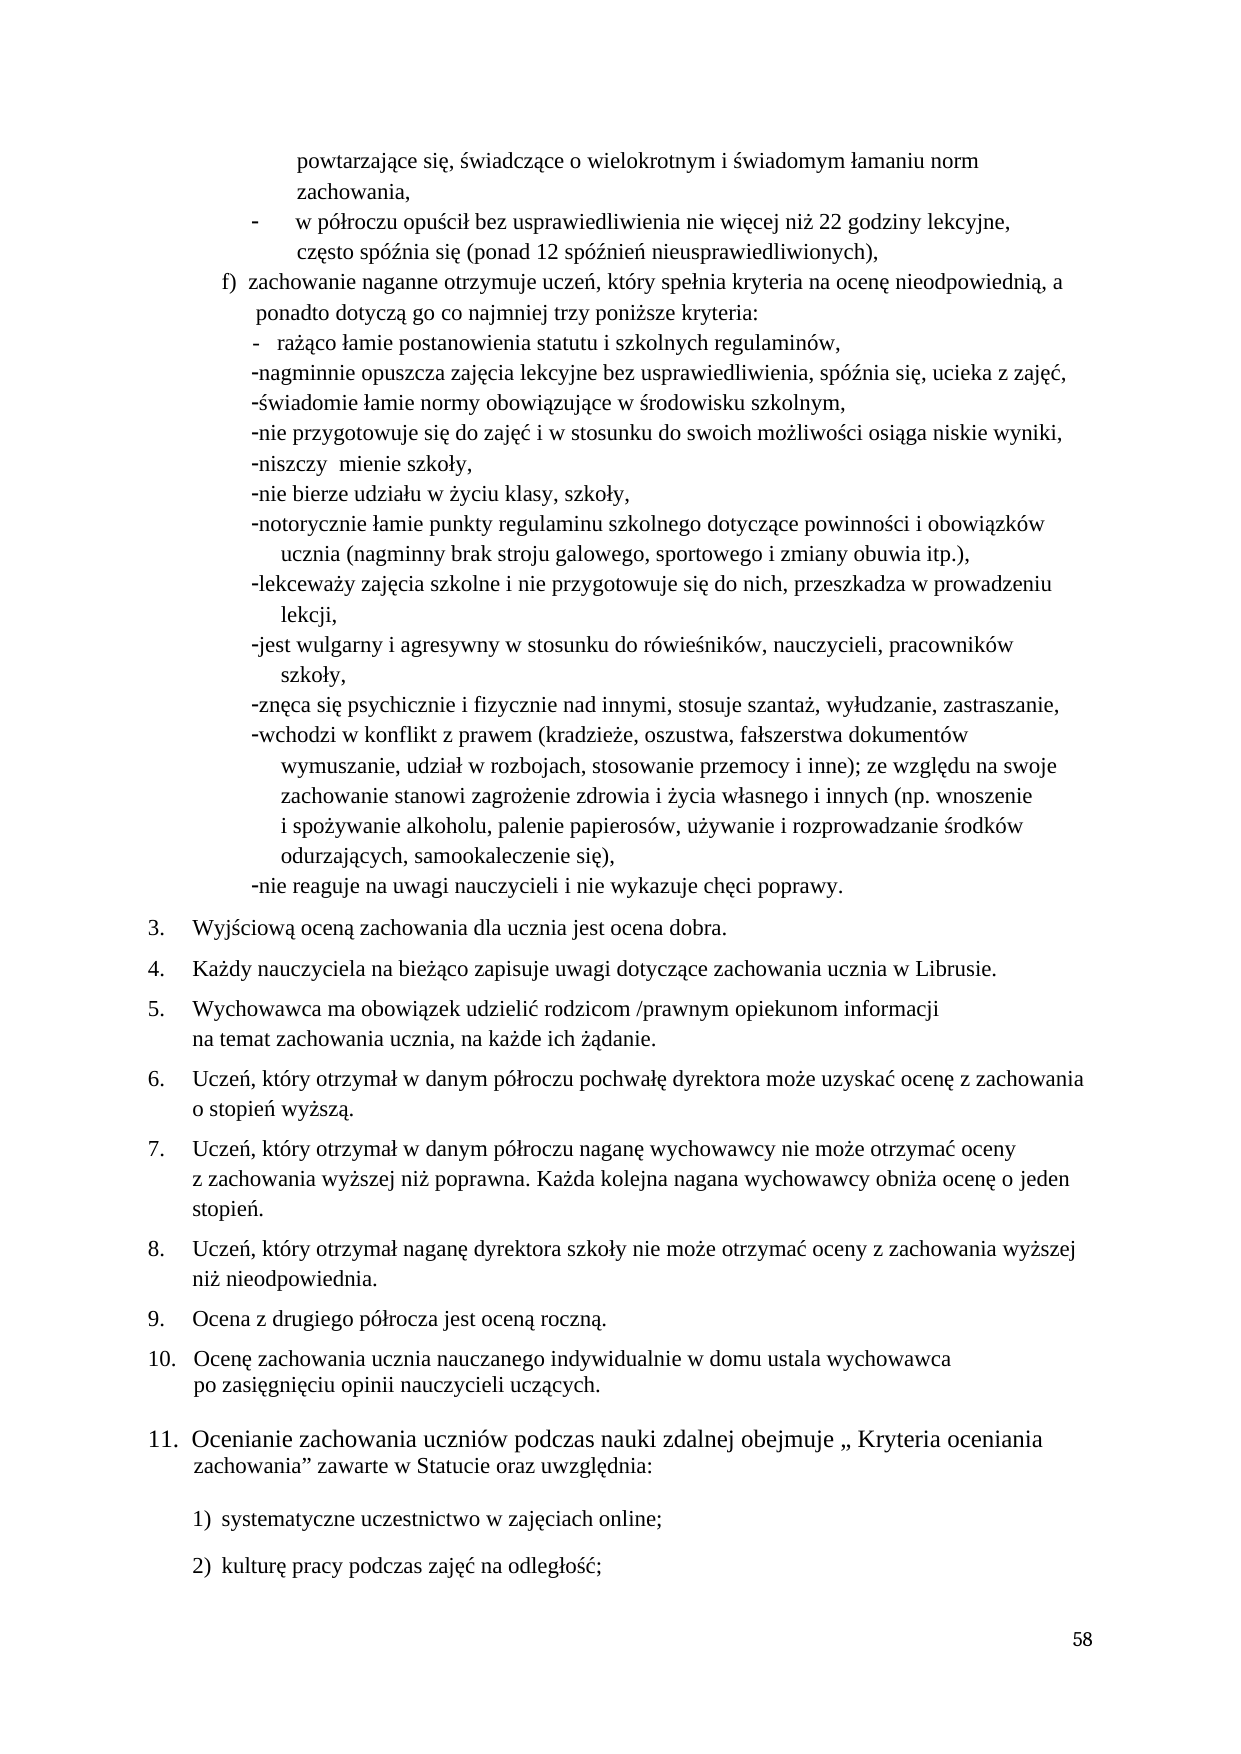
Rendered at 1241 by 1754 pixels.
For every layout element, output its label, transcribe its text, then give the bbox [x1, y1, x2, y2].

list w półroczu opuścił bez usprawiedliwienia nie więcej niż 22 godziny lekcyjne, często spóźnia się (ponad 12 spóźnień nieusprawiedliwionych), [251, 208, 1093, 264]
list lekceważy zajęcia szkolne i nie przygotowuje się do nich, przeszkadza w prowadzeniu [251, 571, 1093, 597]
list odurzających, samookaleczenie się), [252, 842, 1093, 869]
list nie przygotowuje się do zajęć i w stosunku do swoich możliwości osiąga niskie wyniki, [251, 419, 1093, 446]
list zachowanie stanowi zagrożenie zdrowia i życia własnego i innych (np. wnoszenie i spożywanie alkoholu, palenie papierosów, używanie i rozprowadzanie środków [252, 782, 1093, 838]
list Ocena z drugiego półrocza jest oceną roczną. [148, 1305, 1093, 1331]
list jest wulgarny i agresywny w stosunku do rówieśników, nauczycieli, pracowników [251, 631, 1093, 657]
list nagminnie opuszcza zajęcia lekcyjne bez usprawiedliwienia, spóźnia się, ucieka z zajęć, [251, 359, 1093, 385]
text 11. Ocenianie zachowania uczniów podczas nauki zdalnej obejmuje „ Kryteria oceniania [148, 1424, 1093, 1452]
list Wyjściową oceną zachowania dla ucznia jest ocena dobra. [148, 914, 1093, 940]
list systematyczne uczestnictwo w zajęciach online; [192, 1505, 1093, 1532]
list kulturę pracy podczas zajęć na odległość; [192, 1552, 1093, 1579]
list świadomie łamie normy obowiązujące w środowisku szkolnym, [251, 389, 1093, 416]
text 10. Ocenę zachowania ucznia nauczanego indywidualnie w domu ustala wychowawca po zasięgnięciu opinii nauczycieli uczących. [148, 1345, 1093, 1397]
list szkoły, [252, 661, 1093, 687]
text zachowania” zawarte w Statucie oraz uwzględnia: [148, 1452, 1093, 1479]
list ucznia (nagminny brak stroju galowego, sportowego i zmiany obuwia itp.), [252, 540, 1093, 567]
list powtarzające się, świadczące o wielokrotnym i świadomym łamaniu norm [251, 148, 1093, 174]
list notorycznie łamie punkty regulaminu szkolnego dotyczące powinności i obowiązków [251, 510, 1093, 536]
list wchodzi w konflikt z prawem (kradzieże, oszustwa, fałszerstwa dokumentów [251, 722, 1093, 748]
text ponadto dotyczą go co najmniej trzy poniższe kryteria: [221, 299, 1093, 325]
list nie reaguje na uwagi nauczycieli i nie wykazuje chęci poprawy. [251, 873, 1093, 899]
list Każdy nauczyciela na bieżąco zapisuje uwagi dotyczące zachowania ucznia w Librusie. [148, 955, 1093, 981]
list zachowania, [251, 178, 1093, 204]
list Uczeń, który otrzymał naganę dyrektora szkoły nie może otrzymać oceny z zachowania wyższej niż nieodpowiednia. [148, 1235, 1093, 1291]
list wymuszanie, udział w rozbojach, stosowanie przemocy i inne); ze względu na swoje [252, 752, 1093, 778]
text f) zachowanie naganne otrzymuje uczeń, który spełnia kryteria na ocenę nieodpowiednią, a [221, 268, 1093, 295]
list Wychowawca ma obowiązek udzielić rodzicom /prawnym opiekunom informacji na temat zachowania ucznia, na każde ich żądanie. [148, 995, 1093, 1051]
list Uczeń, który otrzymał w danym półroczu pochwałę dyrektora może uzyskać ocenę z zachowania o stopień wyższą. [148, 1065, 1093, 1121]
list niszczy mienie szkoły, [251, 450, 1093, 476]
list nie bierze udziału w życiu klasy, szkoły, [251, 480, 1093, 506]
list znęca się psychicznie i fizycznie nad innymi, stosuje szantaż, wyłudzanie, zastraszanie, [251, 691, 1093, 718]
list - rażąco łamie postanowienia statutu i szkolnych regulaminów, [252, 329, 1093, 355]
list lekcji, [252, 601, 1093, 627]
list Uczeń, który otrzymał w danym półroczu naganę wychowawcy nie może otrzymać oceny z zachowania wyższej niż poprawna. Każda kolejna nagana wychowawcy obniża ocenę o jeden stopień. [148, 1135, 1093, 1221]
